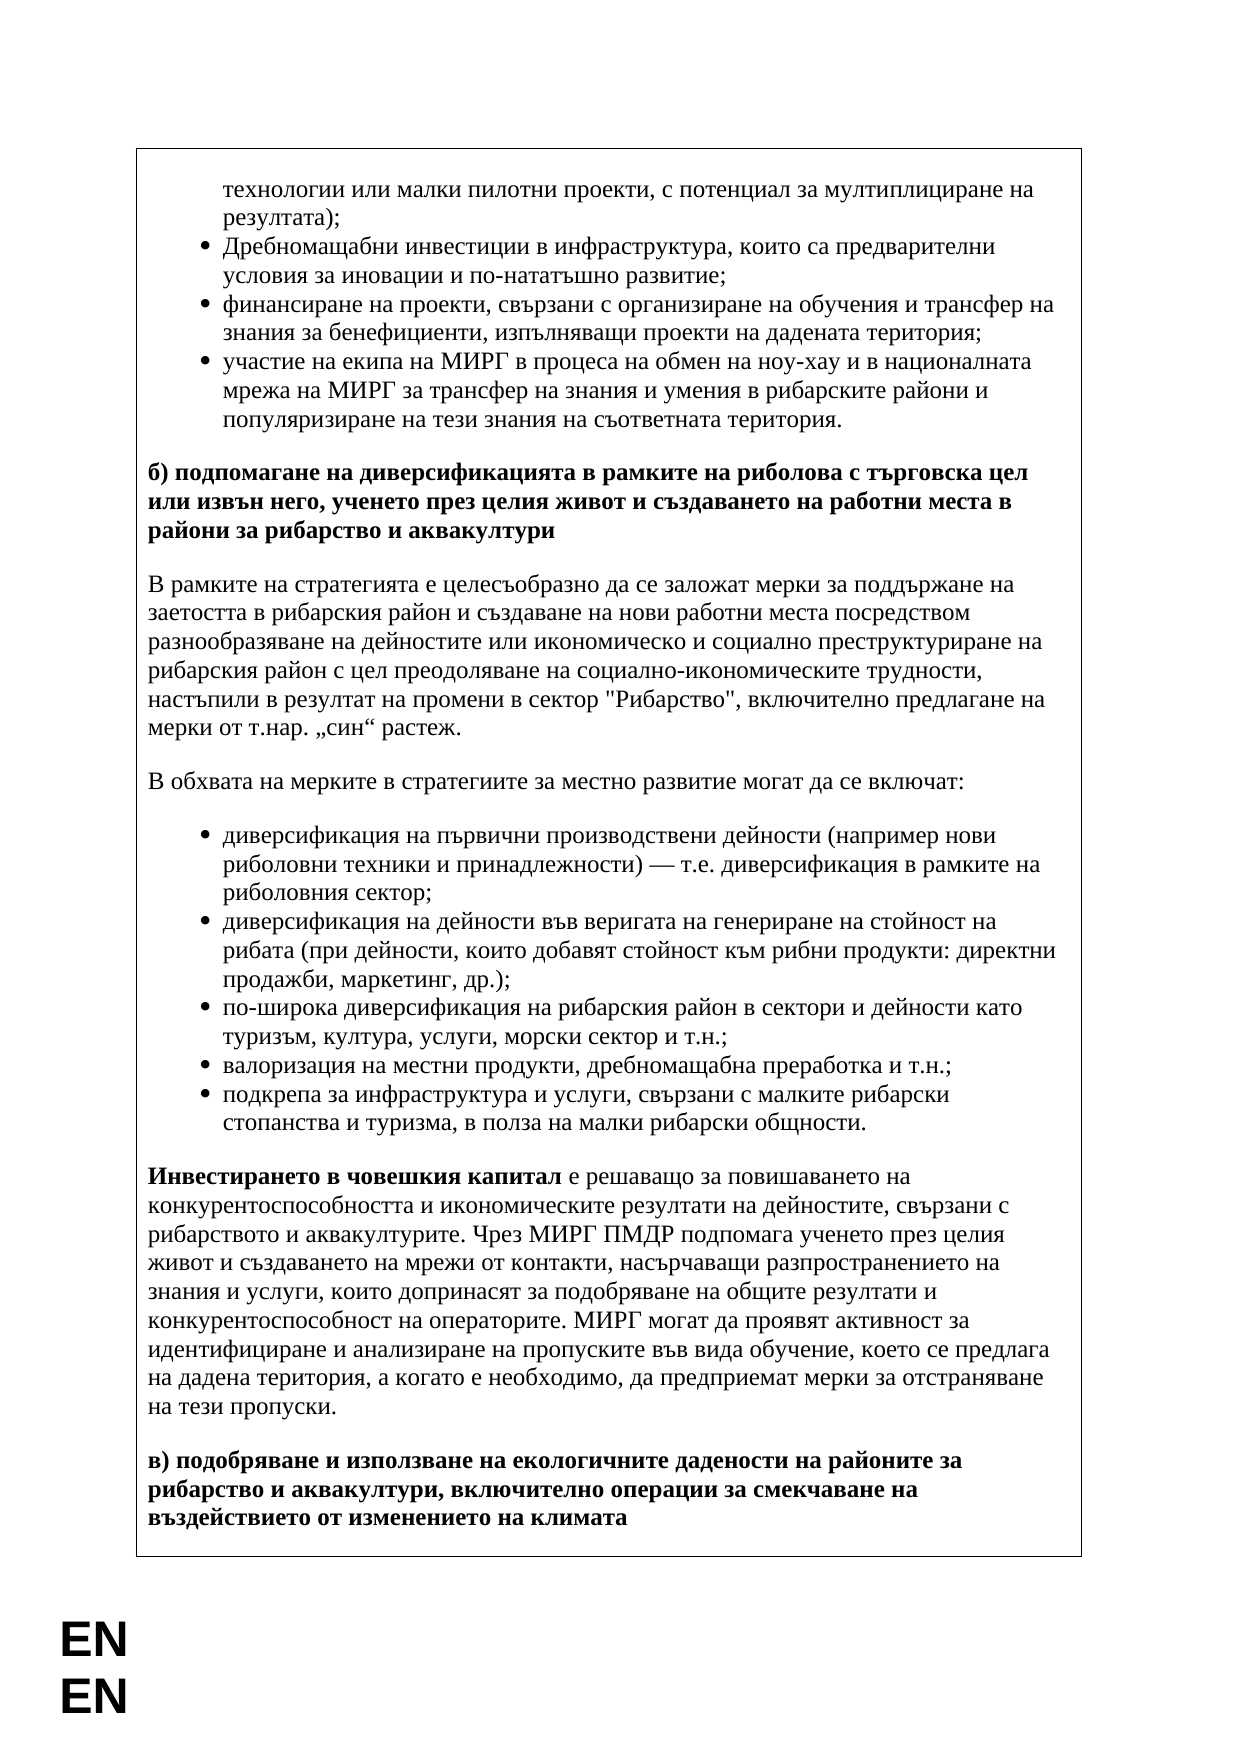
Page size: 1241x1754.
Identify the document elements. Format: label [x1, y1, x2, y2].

table_header [137, 149, 1081, 1556]
